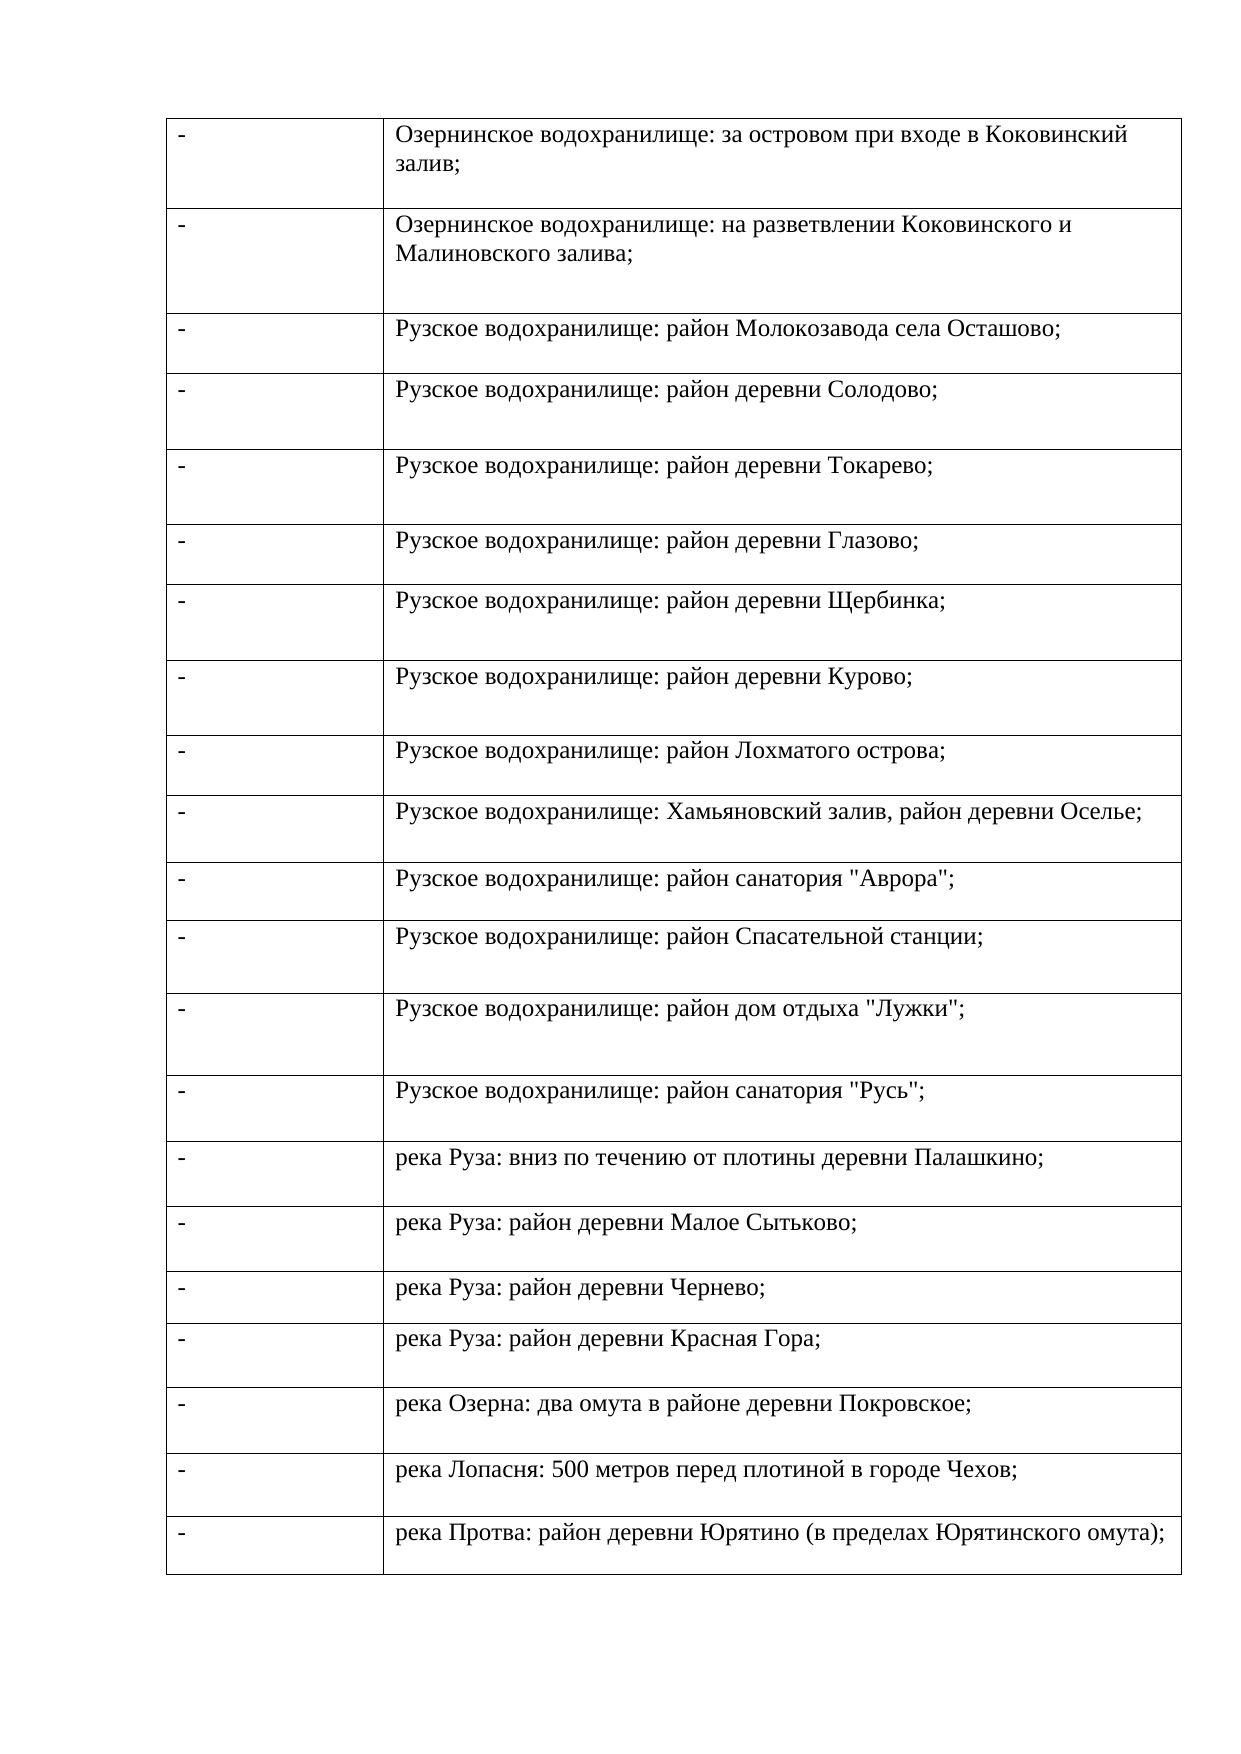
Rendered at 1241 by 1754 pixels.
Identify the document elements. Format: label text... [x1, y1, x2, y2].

table_cell Рузское водохранилище: район дом отдыха "Лужки"; [384, 994, 1181, 1074]
table_cell Рузское водохранилище: Хамьяновский залив, район деревни Оселье; [384, 796, 1181, 862]
table_cell Рузское водохранилище: район деревни Солодово; [384, 374, 1181, 449]
table_cell - [167, 314, 383, 373]
table_cell - [167, 1388, 383, 1453]
table_cell река Руза: вниз по течению от плотины деревни Палашкино; [384, 1142, 1181, 1206]
table_cell река Руза: район деревни Красная Гора; [384, 1324, 1181, 1387]
table_cell Рузское водохранилище: район Молокозавода села Осташово; [384, 314, 1181, 373]
table_cell Рузское водохранилище: район Лохматого острова; [384, 736, 1181, 795]
table_cell - [167, 1272, 383, 1322]
table_cell - [167, 796, 383, 862]
table_cell - [167, 119, 383, 208]
table_cell Рузское водохранилище: район деревни Токарево; [384, 450, 1181, 524]
table_cell - [167, 863, 383, 920]
table_cell - [167, 1517, 383, 1574]
table_cell - [167, 1207, 383, 1271]
table_cell река Лопасня: 500 метров перед плотиной в городе Чехов; [384, 1454, 1181, 1516]
table_cell Рузское водохранилище: район санатория "Русь"; [384, 1076, 1181, 1141]
table_cell Озернинское водохранилище: на разветвлении Коковинского и Малиновского залива; [384, 209, 1181, 312]
table_cell Рузское водохранилище: район деревни Щербинка; [384, 585, 1181, 660]
table_cell река Руза: район деревни Малое Сытьково; [384, 1207, 1181, 1271]
table_cell река Протва: район деревни Юрятино (в пределах Юрятинского омута); [384, 1517, 1181, 1574]
table_cell Озернинское водохранилище: за островом при входе в Коковинский залив; [384, 119, 1181, 208]
table_cell - [167, 921, 383, 992]
table_cell - [167, 736, 383, 795]
table_cell - [167, 994, 383, 1074]
table_cell - [167, 1076, 383, 1141]
table_cell - [167, 661, 383, 734]
table_cell - [167, 209, 383, 312]
table_cell - [167, 585, 383, 660]
table_cell река Озерна: два омута в районе деревни Покровское; [384, 1388, 1181, 1453]
table_cell - [167, 1454, 383, 1516]
table_cell - [167, 450, 383, 524]
table_cell Рузское водохранилище: район Спасательной станции; [384, 921, 1181, 992]
table_cell - [167, 525, 383, 584]
table_cell - [167, 1142, 383, 1206]
table_cell река Руза: район деревни Чернево; [384, 1272, 1181, 1322]
table_cell - [167, 374, 383, 449]
table_cell Рузское водохранилище: район санатория "Аврора"; [384, 863, 1181, 920]
table_cell Рузское водохранилище: район деревни Глазово; [384, 525, 1181, 584]
table_cell Рузское водохранилище: район деревни Курово; [384, 661, 1181, 734]
table_cell - [167, 1324, 383, 1387]
